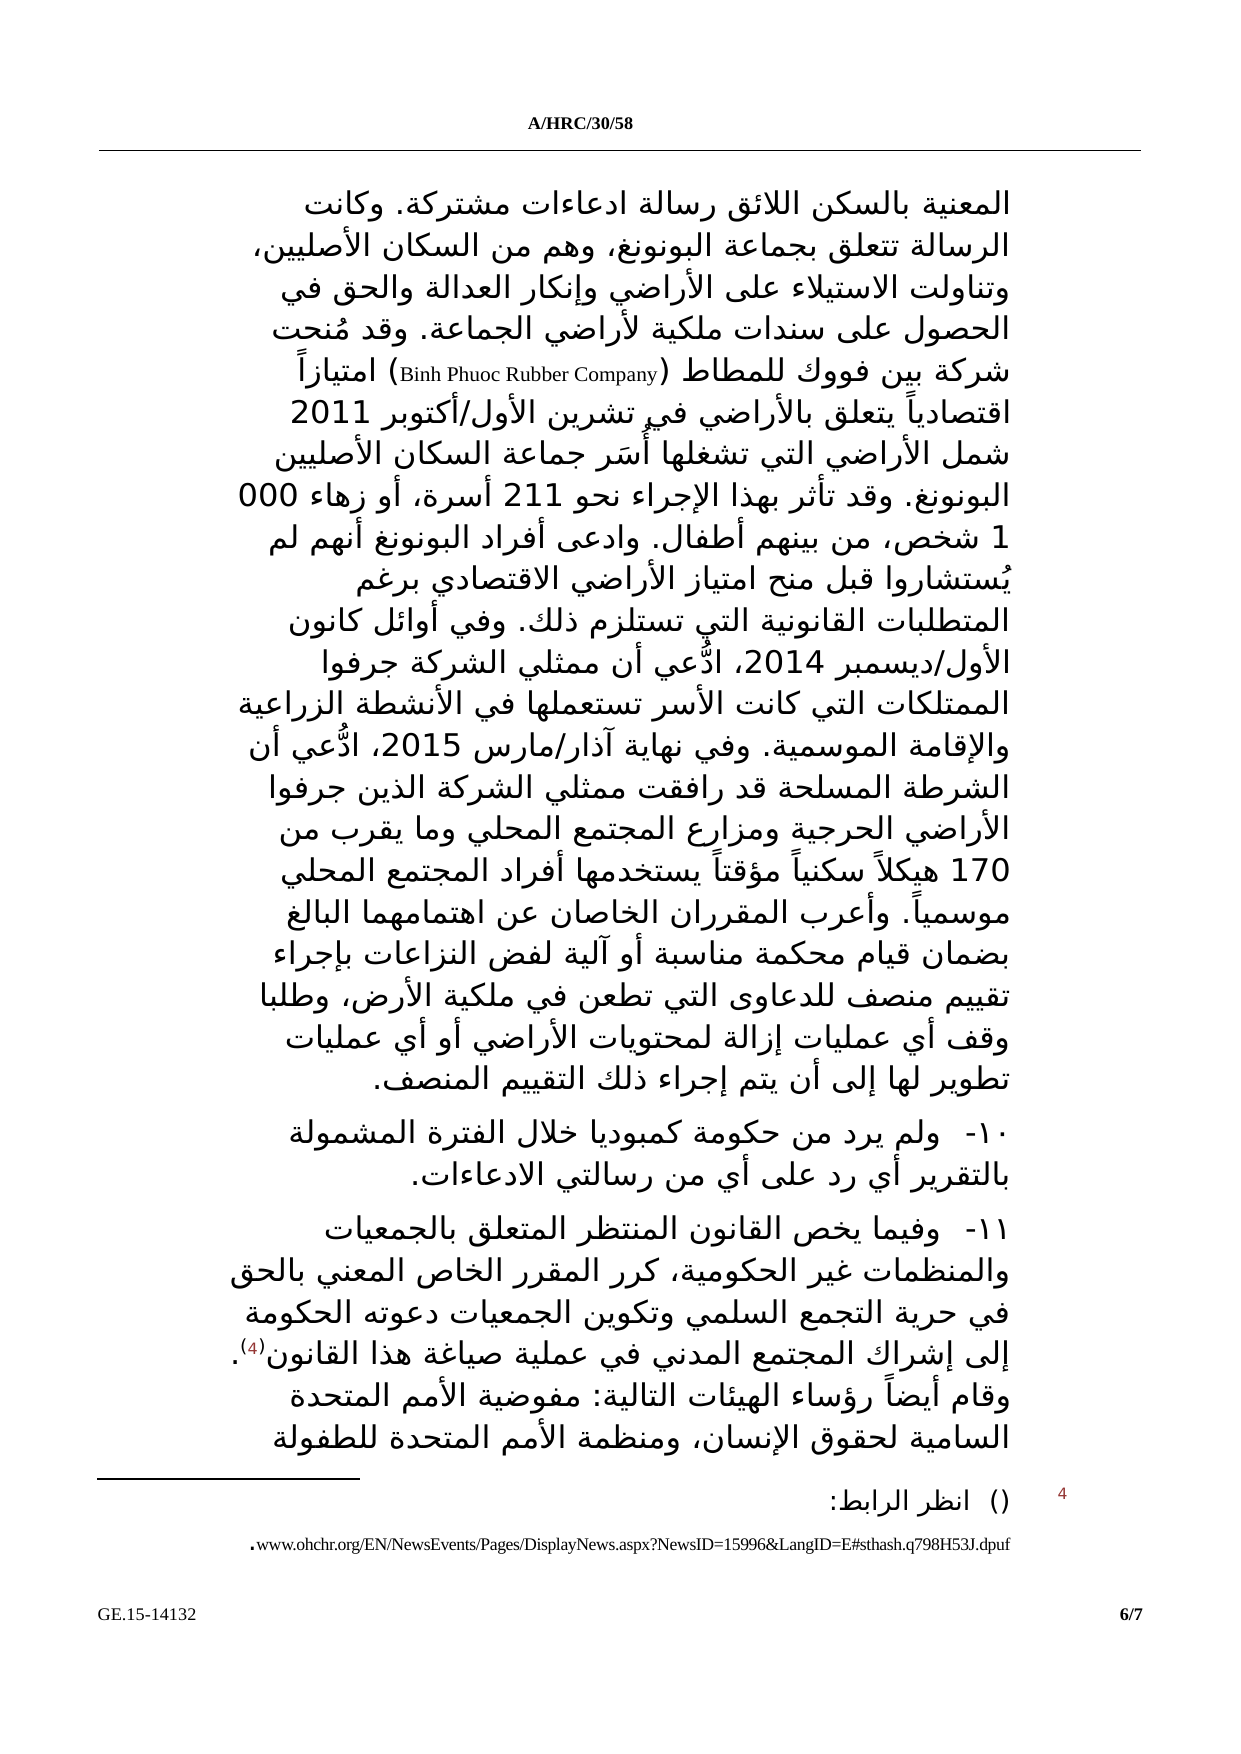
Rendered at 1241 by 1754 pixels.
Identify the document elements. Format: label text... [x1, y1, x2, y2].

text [229, 181, 1011, 1098]
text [229, 1206, 1011, 1456]
text ١٠- ولم يرد من حكومة كمبوديا خلال الفترة المشمولة بالتقرير أي رد على أي من رسالتي الادعاءات. [229, 1111, 1011, 1194]
